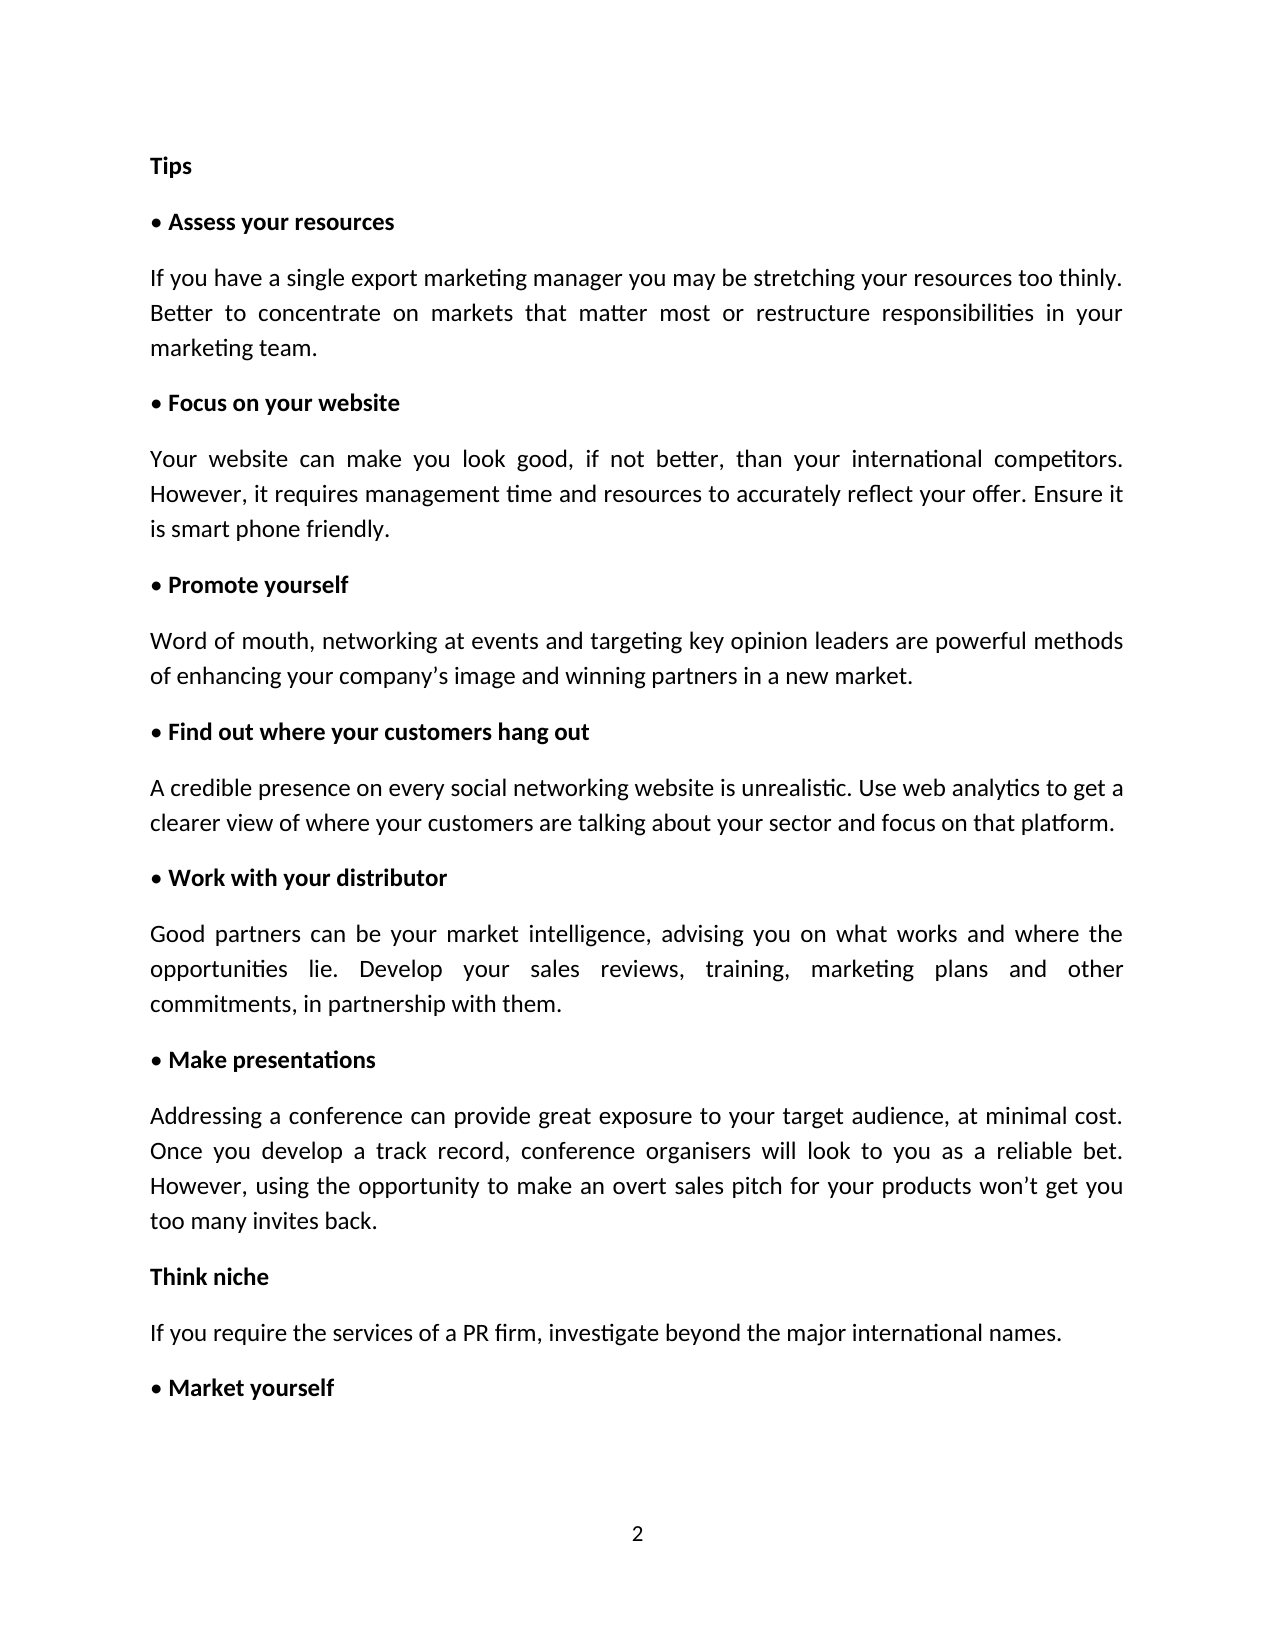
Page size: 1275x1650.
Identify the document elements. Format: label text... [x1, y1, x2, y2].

text • Promote yourself [150, 569, 1125, 600]
text Addressing a conference can provide great exposure to your target audience, at minimal cost. Once you develop a track record, conference organisers will look to you as a reliable bet. However, using the opportunity to make an overt sales pitch for your products won’t get you too many invites back. [150, 1100, 1125, 1236]
text • Make presentations [150, 1044, 1125, 1075]
text If you require the services of a PR firm, investigate beyond the major international names. [150, 1317, 1125, 1347]
text Your website can make you look good, if not better, than your international competitors. However, it requires management time and resources to accurately reflect your offer. Ensure it is smart phone friendly. [150, 443, 1125, 544]
text • Focus on your website [150, 387, 1125, 418]
text • Work with your distributor [150, 862, 1125, 893]
text • Find out where your customers hang out [150, 716, 1125, 746]
text Word of mouth, networking at events and targeting key opinion leaders are powerful methods of enhancing your company’s image and winning partners in a new market. [150, 625, 1125, 691]
text • Market yourself [150, 1372, 1125, 1403]
text Tips [150, 150, 1125, 181]
text If you have a single export marketing manager you may be stretching your resources too thinly. Better to concentrate on markets that matter most or restructure responsibilities in your marketing team. [150, 262, 1125, 362]
text Think niche [150, 1261, 1125, 1291]
text • Assess your resources [150, 206, 1125, 236]
text Good partners can be your market intelligence, advising you on what works and where the opportunities lie. Develop your sales reviews, training, marketing plans and other commitments, in partnership with them. [150, 918, 1125, 1019]
text A credible presence on every social networking website is unrealistic. Use web analytics to get a clearer view of where your customers are talking about your sector and focus on that platform. [150, 772, 1125, 837]
